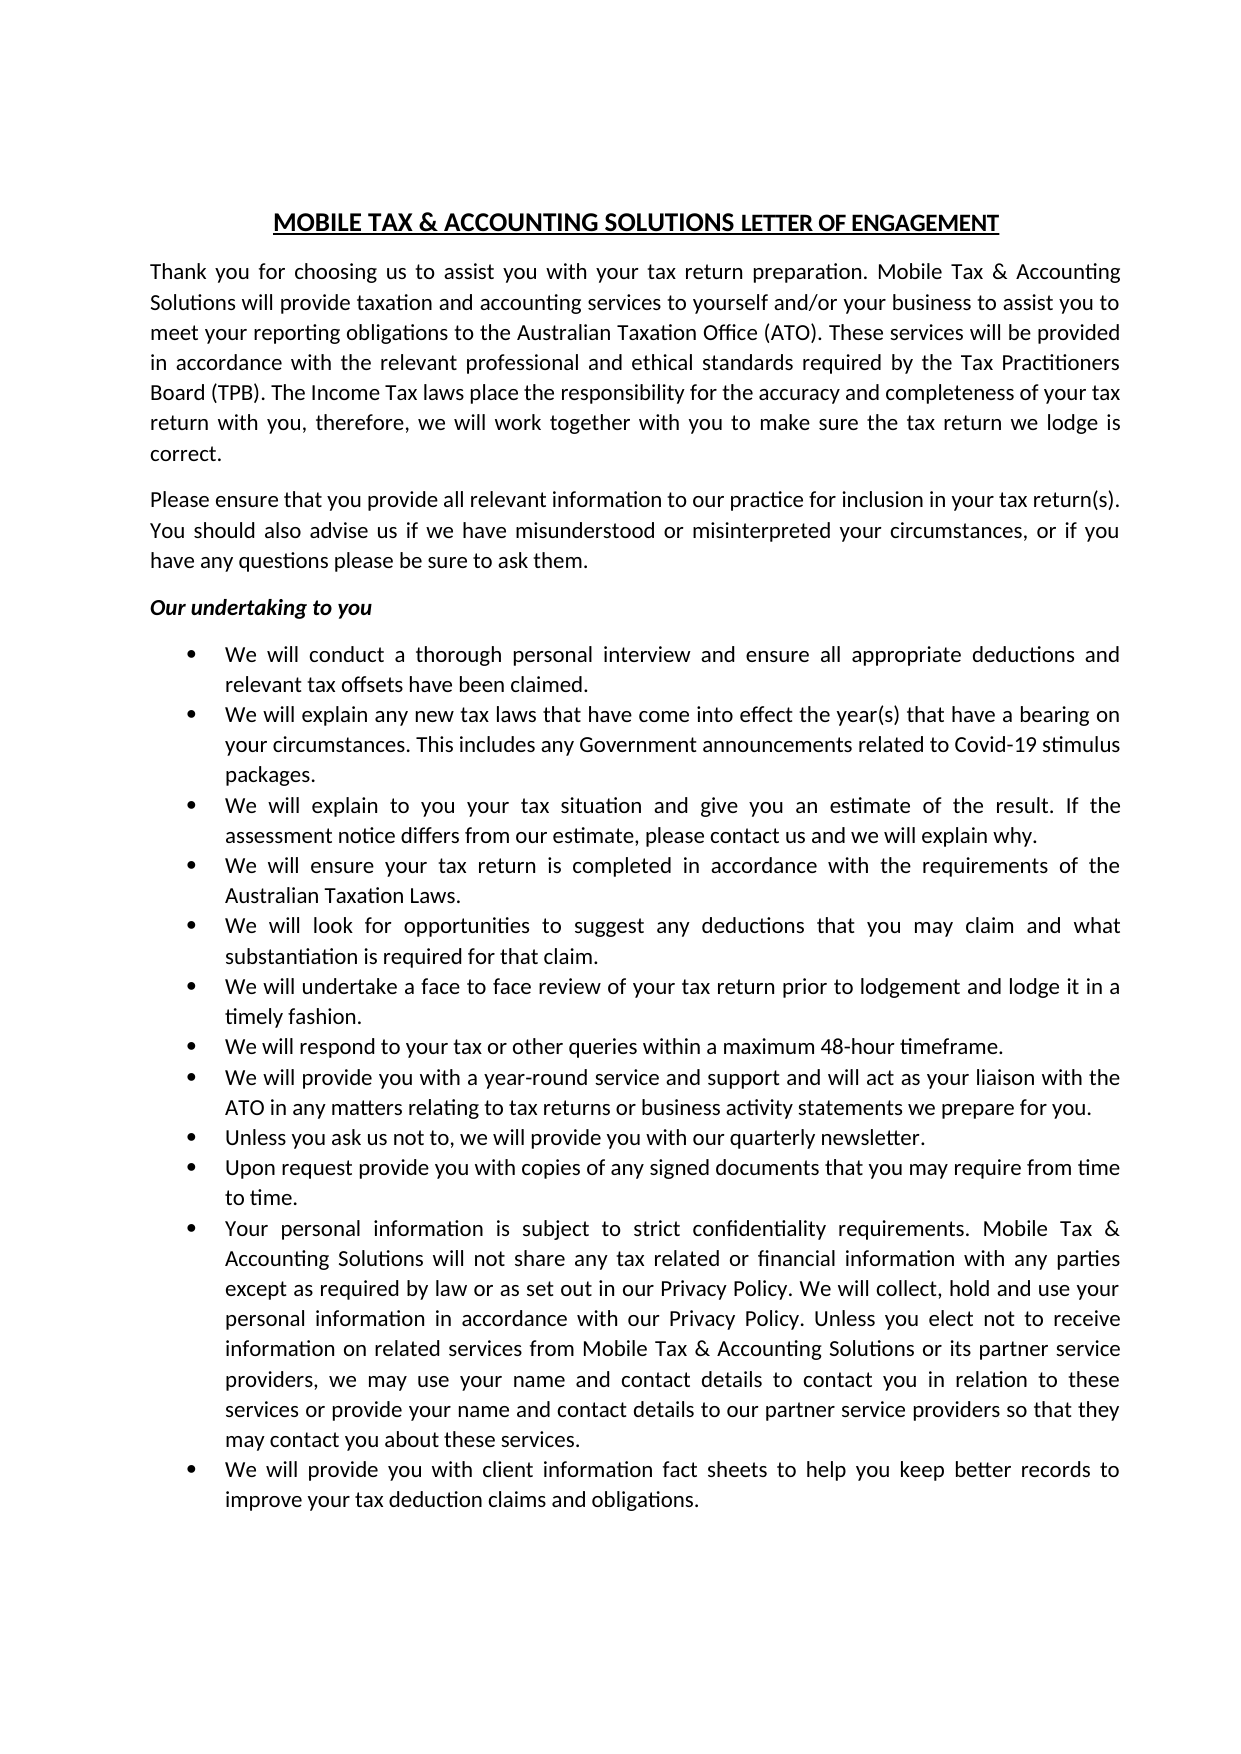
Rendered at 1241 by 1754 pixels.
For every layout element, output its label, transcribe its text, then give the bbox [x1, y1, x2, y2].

list We will respond to your tax or other queries within a maximum 48-hour timeframe. [187, 1032, 1122, 1061]
list We will undertake a face to face review of your tax return prior to lodgement and lodge it in a timely fashion. [187, 972, 1122, 1030]
list We will look for opportunities to suggest any deductions that you may claim and what substantiation is required for that claim. [187, 912, 1122, 970]
list Upon request provide you with copies of any signed documents that you may require from time to time. [187, 1153, 1122, 1212]
list We will ensure your tax return is completed in accordance with the requirements of the Australian Taxation Laws. [187, 851, 1122, 909]
list We will explain to you your tax situation and give you an estimate of the result. If the assessment notice differs from our estimate, please contact us and we will explain why. [187, 791, 1122, 849]
text Thank you for choosing us to assist you with your tax return preparation. Mobile Tax & Accounting Solutions will provide taxation and accounting services to yourself and/or your business to assist you to meet your reporting obligations to the Australian Taxation Office (ATO). These services will be provided in accordance with the relevant professional and ethical standards required by the Tax Practitioners Board (TPB). The Income Tax laws place the responsibility for the accuracy and completeness of your tax return with you, therefore, we will work together with you to make sure the tax return we lodge is correct. [150, 257, 1122, 467]
text MOBILE TAX & ACCOUNTING SOLUTIONS LETTER OF ENGAGEMENT [150, 205, 1122, 238]
list We will conduct a thorough personal interview and ensure all appropriate deductions and relevant tax offsets have been claimed. [187, 640, 1122, 698]
list We will explain any new tax laws that have come into effect the year(s) that have a bearing on your circumstances. This includes any Government announcements related to Covid-19 stimulus packages. [187, 700, 1122, 789]
text Please ensure that you provide all relevant information to our practice for inclusion in your tax return(s). You should also advise us if we have misunderstood or misinterpreted your circumstances, or if you have any questions please be sure to ask them. [150, 486, 1122, 574]
list Unless you ask us not to, we will provide you with our quarterly newsletter. [187, 1123, 1122, 1151]
text Our undertaking to you [150, 593, 1122, 621]
list We will provide you with a year-round service and support and will act as your liaison with the ATO in any matters relating to tax returns or business activity statements we prepare for you. [187, 1063, 1122, 1121]
list Your personal information is subject to strict confidentiality requirements. Mobile Tax & Accounting Solutions will not share any tax related or financial information with any parties except as required by law or as set out in our Privacy Policy. We will collect, hold and use your personal information in accordance with our Privacy Policy. Unless you elect not to receive information on related services from Mobile Tax & Accounting Solutions or its partner service providers, we may use your name and contact details to contact you in relation to these services or provide your name and contact details to our partner service providers so that they may contact you about these services. [187, 1214, 1122, 1453]
list We will provide you with client information fact sheets to help you keep better records to improve your tax deduction claims and obligations. [187, 1455, 1122, 1514]
